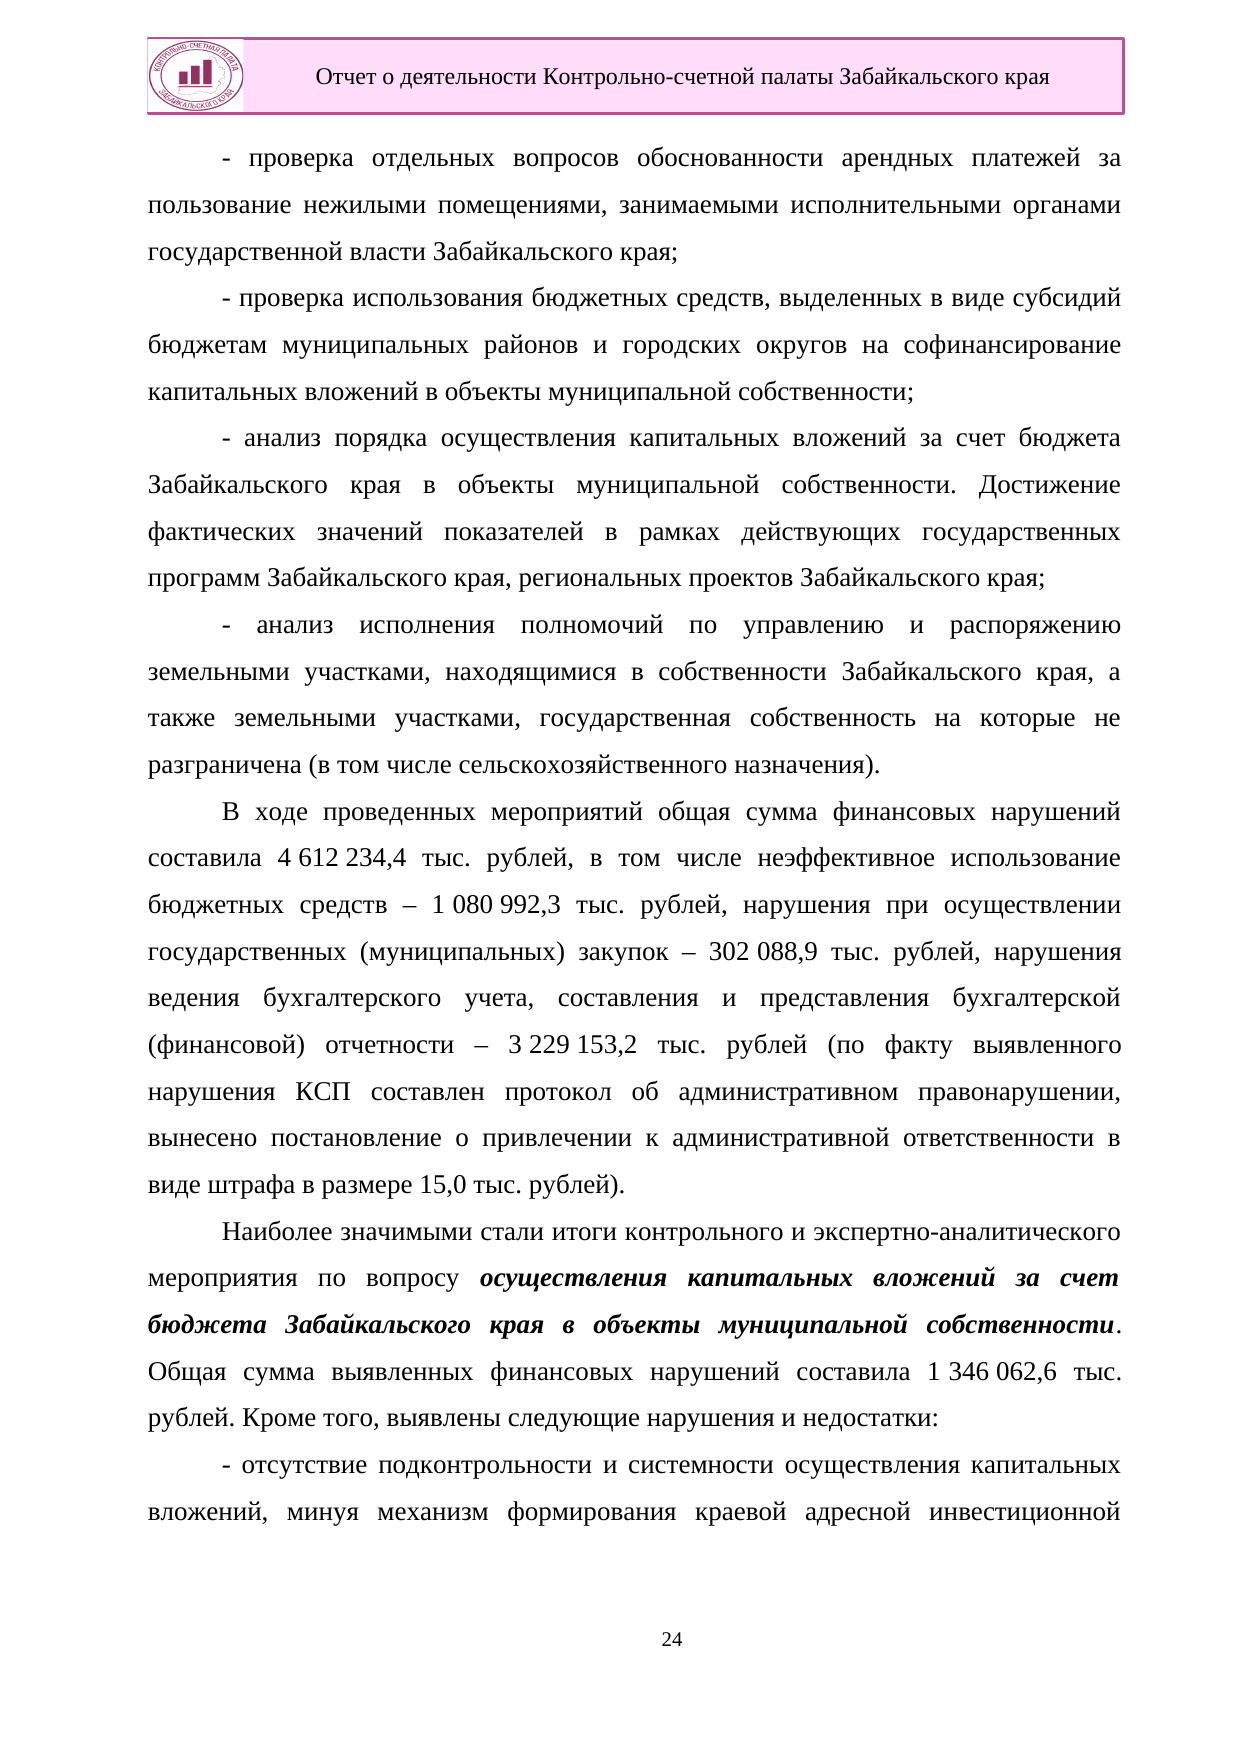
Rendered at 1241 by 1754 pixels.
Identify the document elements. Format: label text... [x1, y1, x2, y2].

text В ходе проведенных мероприятий общая сумма финансовых нарушений составила 4 612 234,4 тыс. рублей, в том числе неэффективное использование бюджетных средств – 1 080 992,3 тыс. рублей, нарушения при осуществлении государственных (муниципальных) закупок – 302 088,9 тыс. рублей, нарушения ведения бухгалтерского учета, составления и представления бухгалтерской (финансовой) отчетности – 3 229 153,2 тыс. рублей (по факту выявленного нарушения КСП составлен протокол об административном правонарушении, вынесено постановление о привлечении к административной ответственности в виде штрафа в размере 15,0 тыс. рублей). [148, 795, 1122, 1199]
text - анализ порядка осуществления капитальных вложений за счет бюджета Забайкальского края в объекты муниципальной собственности. Достижение фактических значений показателей в рамках действующих государственных программ Забайкальского края, региональных проектов Забайкальского края; [148, 421, 1122, 592]
text - анализ исполнения полномочий по управлению и распоряжению земельными участками, находящимися в собственности Забайкальского края, а также земельными участками, государственная собственность на которые не разграничена (в том числе сельскохозяйственного назначения). [148, 608, 1122, 779]
list Наиболее значимыми стали итоги контрольного и экспертно-аналитического мероприятия по вопросу осуществления капитальных вложений за счет бюджета Забайкальского края в объекты муниципальной собственности. Общая сумма выявленных финансовых нарушений составила 1 346 062,6 тыс. рублей. Кроме того, выявлены следующие нарушения и недостатки: [148, 1215, 1122, 1432]
text - проверка использования бюджетных средств, выделенных в виде субсидий бюджетам муниципальных районов и городских округов на софинансирование капитальных вложений в объекты муниципальной собственности; [148, 281, 1122, 406]
picture [147, 39, 244, 112]
text - проверка отдельных вопросов обоснованности арендных платежей за пользование нежилыми помещениями, занимаемыми исполнительными органами государственной власти Забайкальского края; [148, 141, 1122, 266]
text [148, 1448, 1122, 1526]
